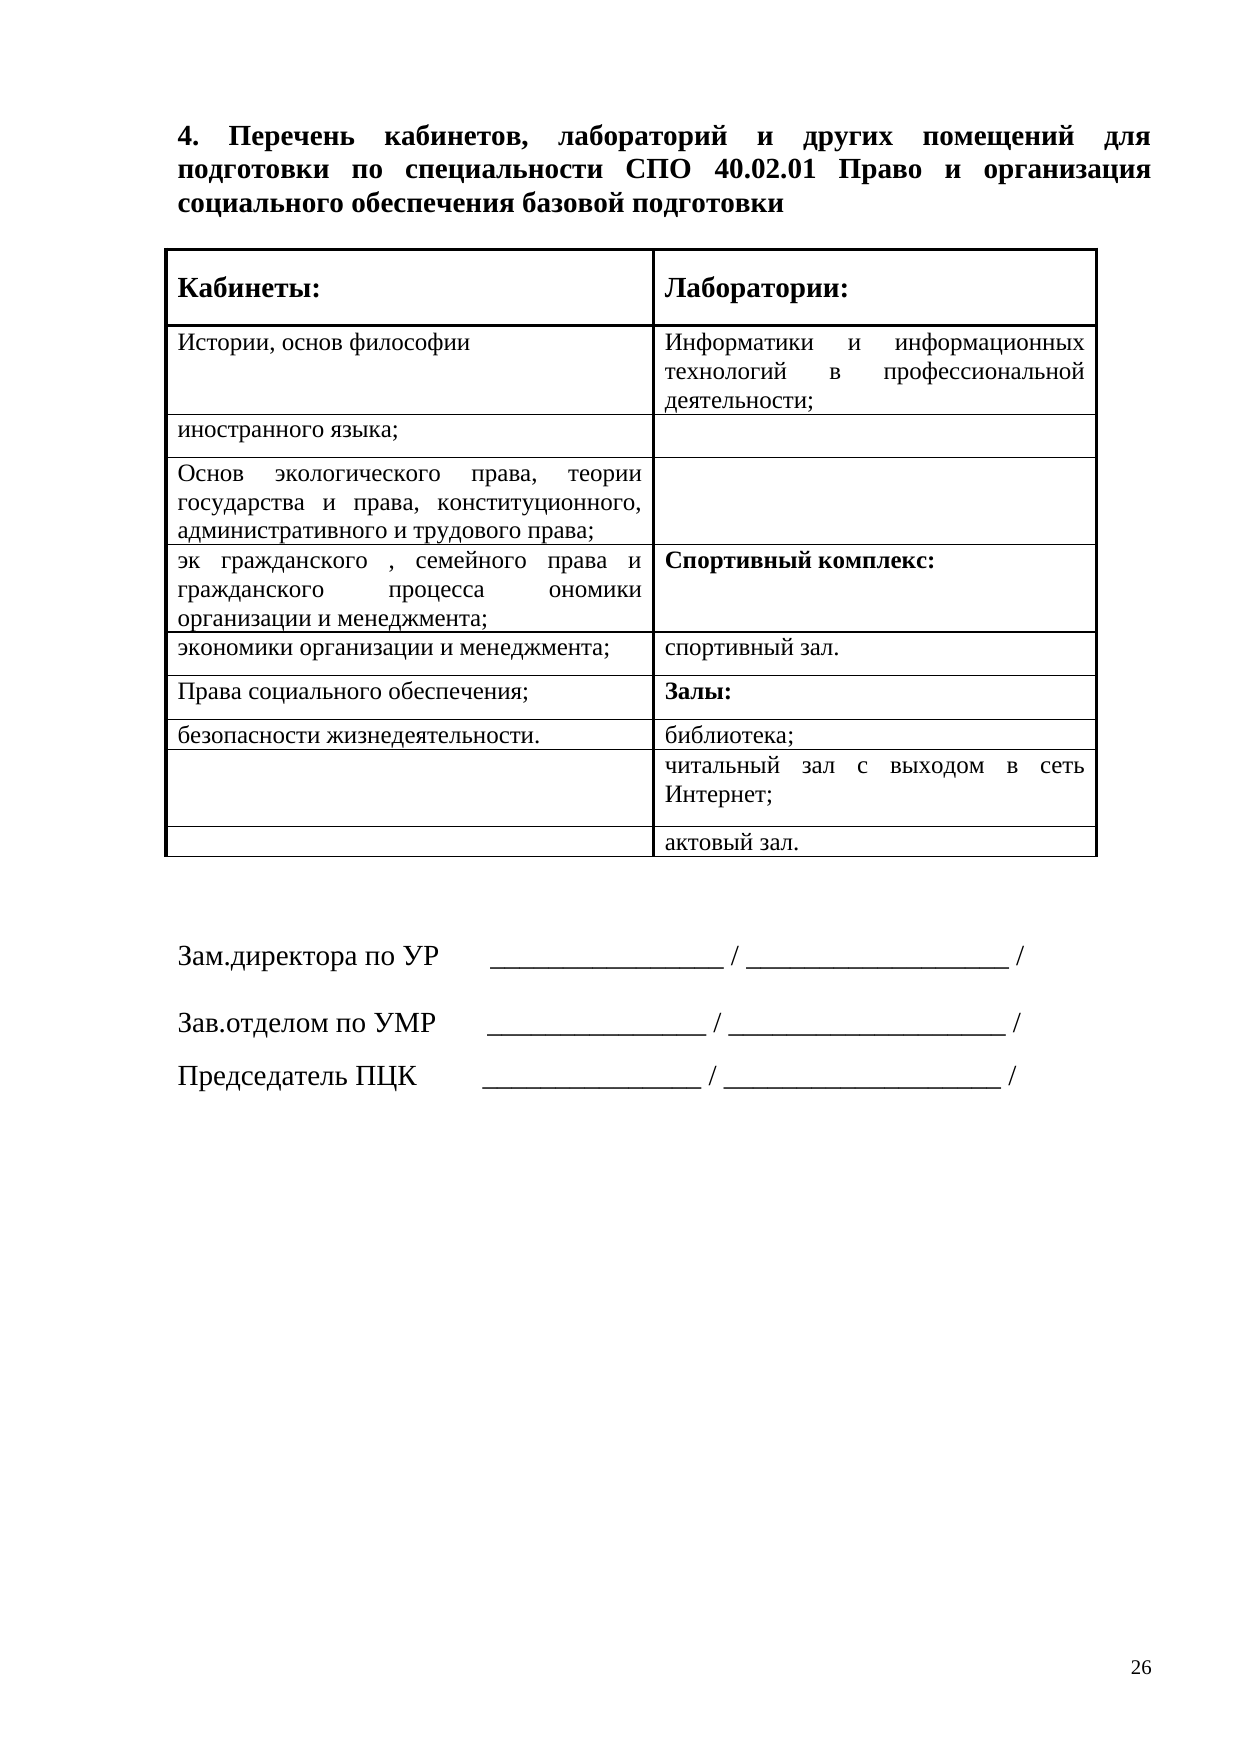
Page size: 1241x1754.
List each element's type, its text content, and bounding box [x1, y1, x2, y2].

table_cell библиотека; [655, 720, 1095, 749]
table_cell Основ экологического права, теории государства и права, конституционного, административного и трудового права; [168, 458, 652, 544]
table_cell [655, 415, 1095, 457]
table_header Кабинеты: [168, 251, 652, 324]
text 4. Перечень кабинетов, лабораторий и других помещений для подготовки по специальности СПО 40.02.01 Право и организация социального обеспечения базовой подготовки [177, 118, 1152, 219]
table_cell [168, 750, 652, 826]
text Зам.директора по УР ________________ / __________________ / [177, 938, 1152, 972]
table_cell безопасности жизнедеятельности. [168, 720, 652, 749]
table_cell Информатики и информационных технологий в профессиональной деятельности; [655, 327, 1095, 413]
table_cell читальный зал с выходом в сеть Интернет; [655, 750, 1095, 826]
table_cell Права социального обеспечения; [168, 676, 652, 719]
table_cell иностранного языка; [168, 415, 652, 457]
table_header Лаборатории: [655, 251, 1095, 324]
table_cell актовый зал. [655, 827, 1095, 856]
table_cell Залы: [655, 676, 1095, 719]
table_cell [655, 458, 1095, 544]
table_cell эк гражданского , семейного права и гражданского процесса ономики организации и менеджмента; [168, 545, 652, 631]
table_cell экономики организации и менеджмента; [168, 633, 652, 675]
text Председатель ПЦК _______________ / ___________________ / [177, 1058, 1152, 1092]
text Зав.отделом по УМР _______________ / ___________________ / [177, 1005, 1152, 1039]
table_cell Истории, основ философии [168, 327, 652, 413]
table_cell спортивный зал. [655, 633, 1095, 675]
table_cell Спортивный комплекс: [655, 545, 1095, 631]
table_cell [168, 827, 652, 856]
